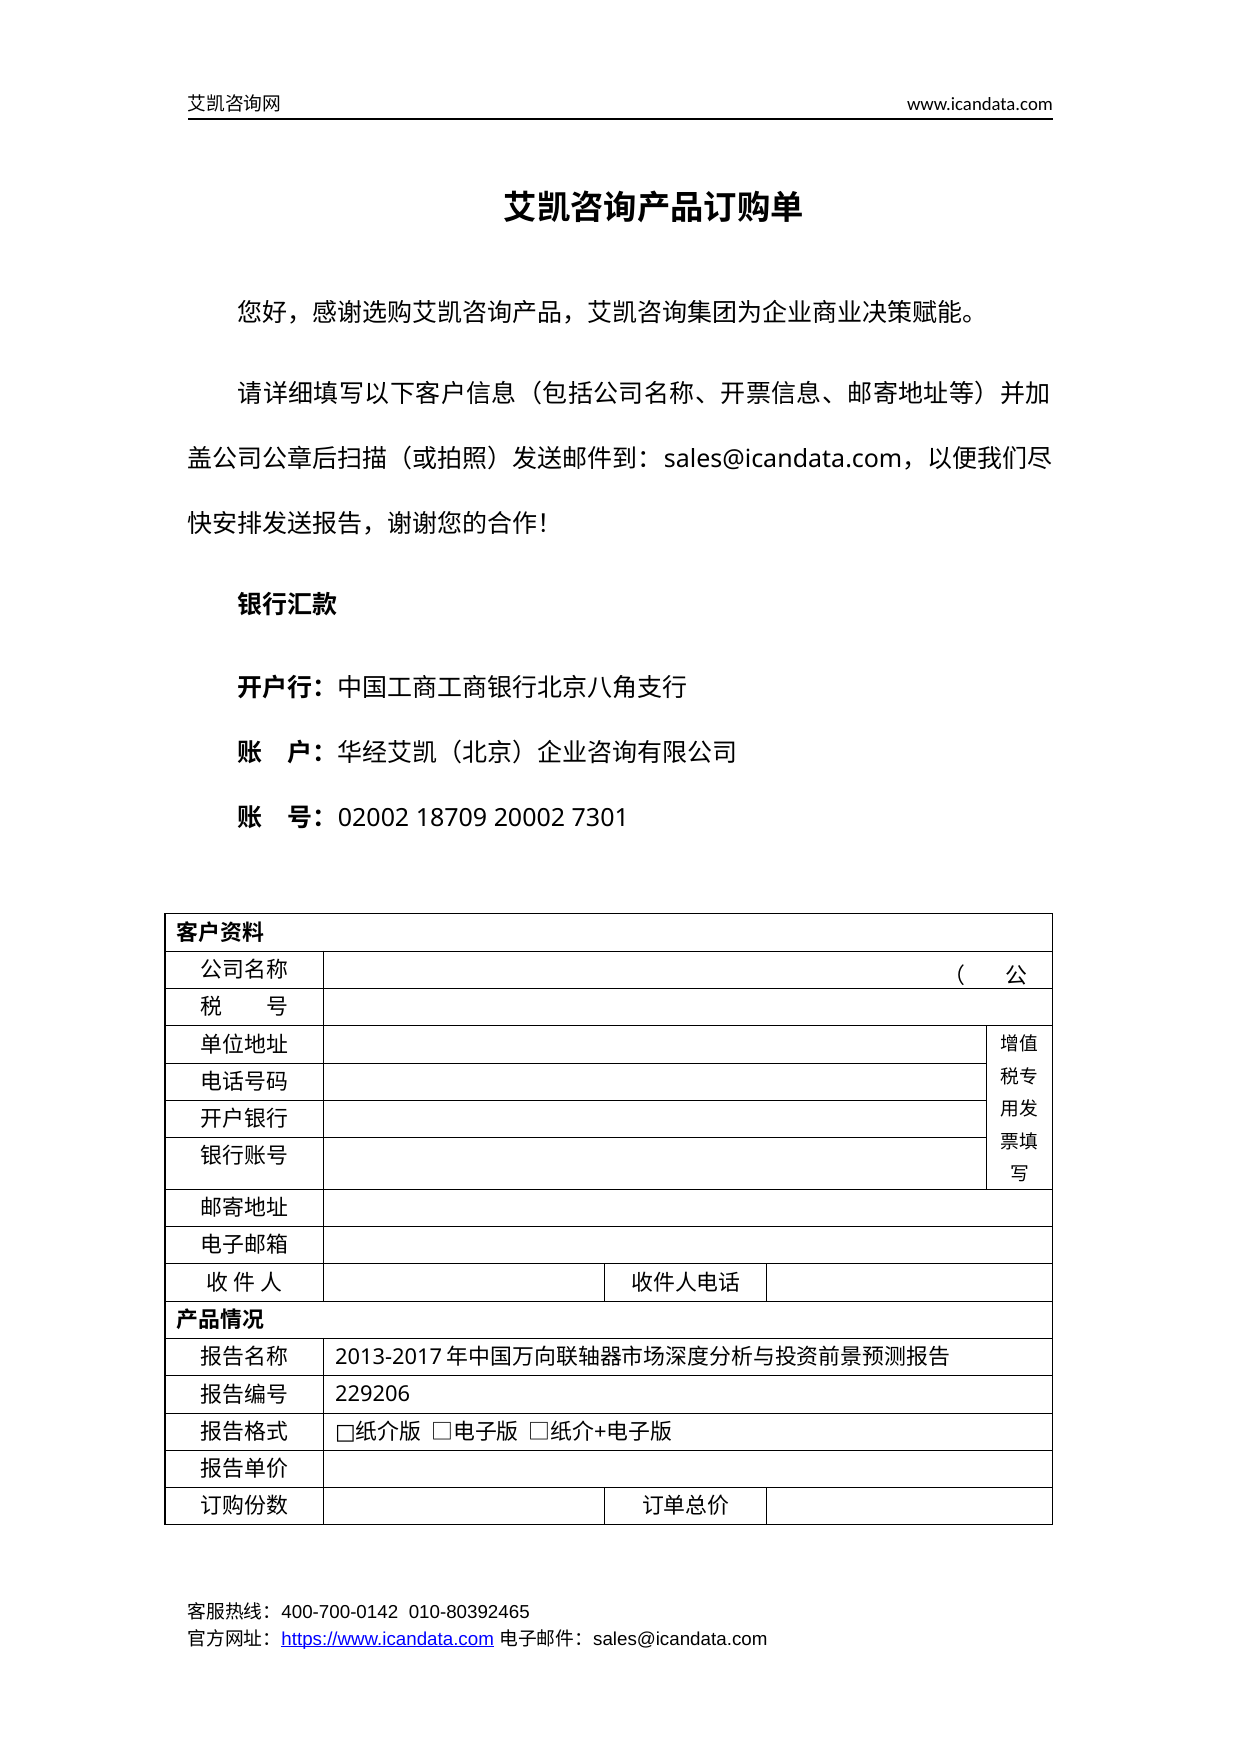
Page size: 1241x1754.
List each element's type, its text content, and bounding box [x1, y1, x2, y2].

table_cell [324, 1138, 986, 1189]
table_cell [767, 1488, 1052, 1524]
text 账 户：华经艾凯（北京）企业咨询有限公司 [187, 718, 1053, 783]
table_cell [324, 1488, 604, 1524]
table_cell 开户银行 [166, 1101, 323, 1137]
table_cell [767, 1264, 1052, 1301]
table_cell 收 件 人 [166, 1264, 323, 1301]
table_cell 增值税专用发票填写 [987, 1026, 1052, 1189]
table_cell [324, 989, 1052, 1025]
table_cell [324, 1064, 986, 1100]
table_cell [324, 1451, 1052, 1487]
table_cell 229206 [324, 1376, 1052, 1412]
table_cell □纸介版 □电子版 □纸介+电子版 [324, 1414, 1052, 1450]
table_cell 报告编号 [166, 1376, 323, 1412]
table_cell 报告名称 [166, 1339, 323, 1375]
table_cell [324, 1026, 986, 1062]
text 您好，感谢选购艾凯咨询产品，艾凯咨询集团为企业商业决策赋能。 [187, 278, 1053, 343]
table_cell 单位地址 [166, 1026, 323, 1062]
table_cell 收件人电话 [605, 1264, 766, 1301]
text 请详细填写以下客户信息（包括公司名称、开票信息、邮寄地址等）并加盖公司公章后扫描（或拍照）发送邮件到：sales@icandata.com，以便我们尽快安排发送报告，谢谢您的合作！ [187, 359, 1053, 554]
table_cell 银行账号 [166, 1138, 323, 1189]
table_cell [324, 1227, 1052, 1263]
table_cell 邮寄地址 [166, 1190, 323, 1226]
table_header 客户资料 [166, 914, 1052, 951]
table_cell 2013-2017年中国万向联轴器市场深度分析与投资前景预测报告 [324, 1339, 1052, 1375]
table_cell 订单总价 [605, 1488, 766, 1524]
table_cell [324, 1190, 1052, 1226]
text 艾凯咨询产品订购单 [187, 172, 1053, 237]
table_cell 报告格式 [166, 1414, 323, 1450]
table_cell 电话号码 [166, 1064, 323, 1100]
table_cell [324, 1264, 604, 1301]
text 银行汇款 [187, 570, 1053, 635]
table_cell [324, 1101, 986, 1137]
table_cell [324, 952, 1052, 988]
table_cell 税 号 [166, 989, 323, 1025]
table_cell 产品情况 [166, 1302, 1052, 1338]
table_cell 订购份数 [166, 1488, 323, 1524]
table_cell 公司名称 [166, 952, 323, 988]
text 账 号：02002 18709 20002 7301 [187, 783, 1053, 848]
text 开户行：中国工商工商银行北京八角支行 [187, 653, 1053, 718]
table_cell 电子邮箱 [166, 1227, 323, 1263]
table_cell 报告单价 [166, 1451, 323, 1487]
